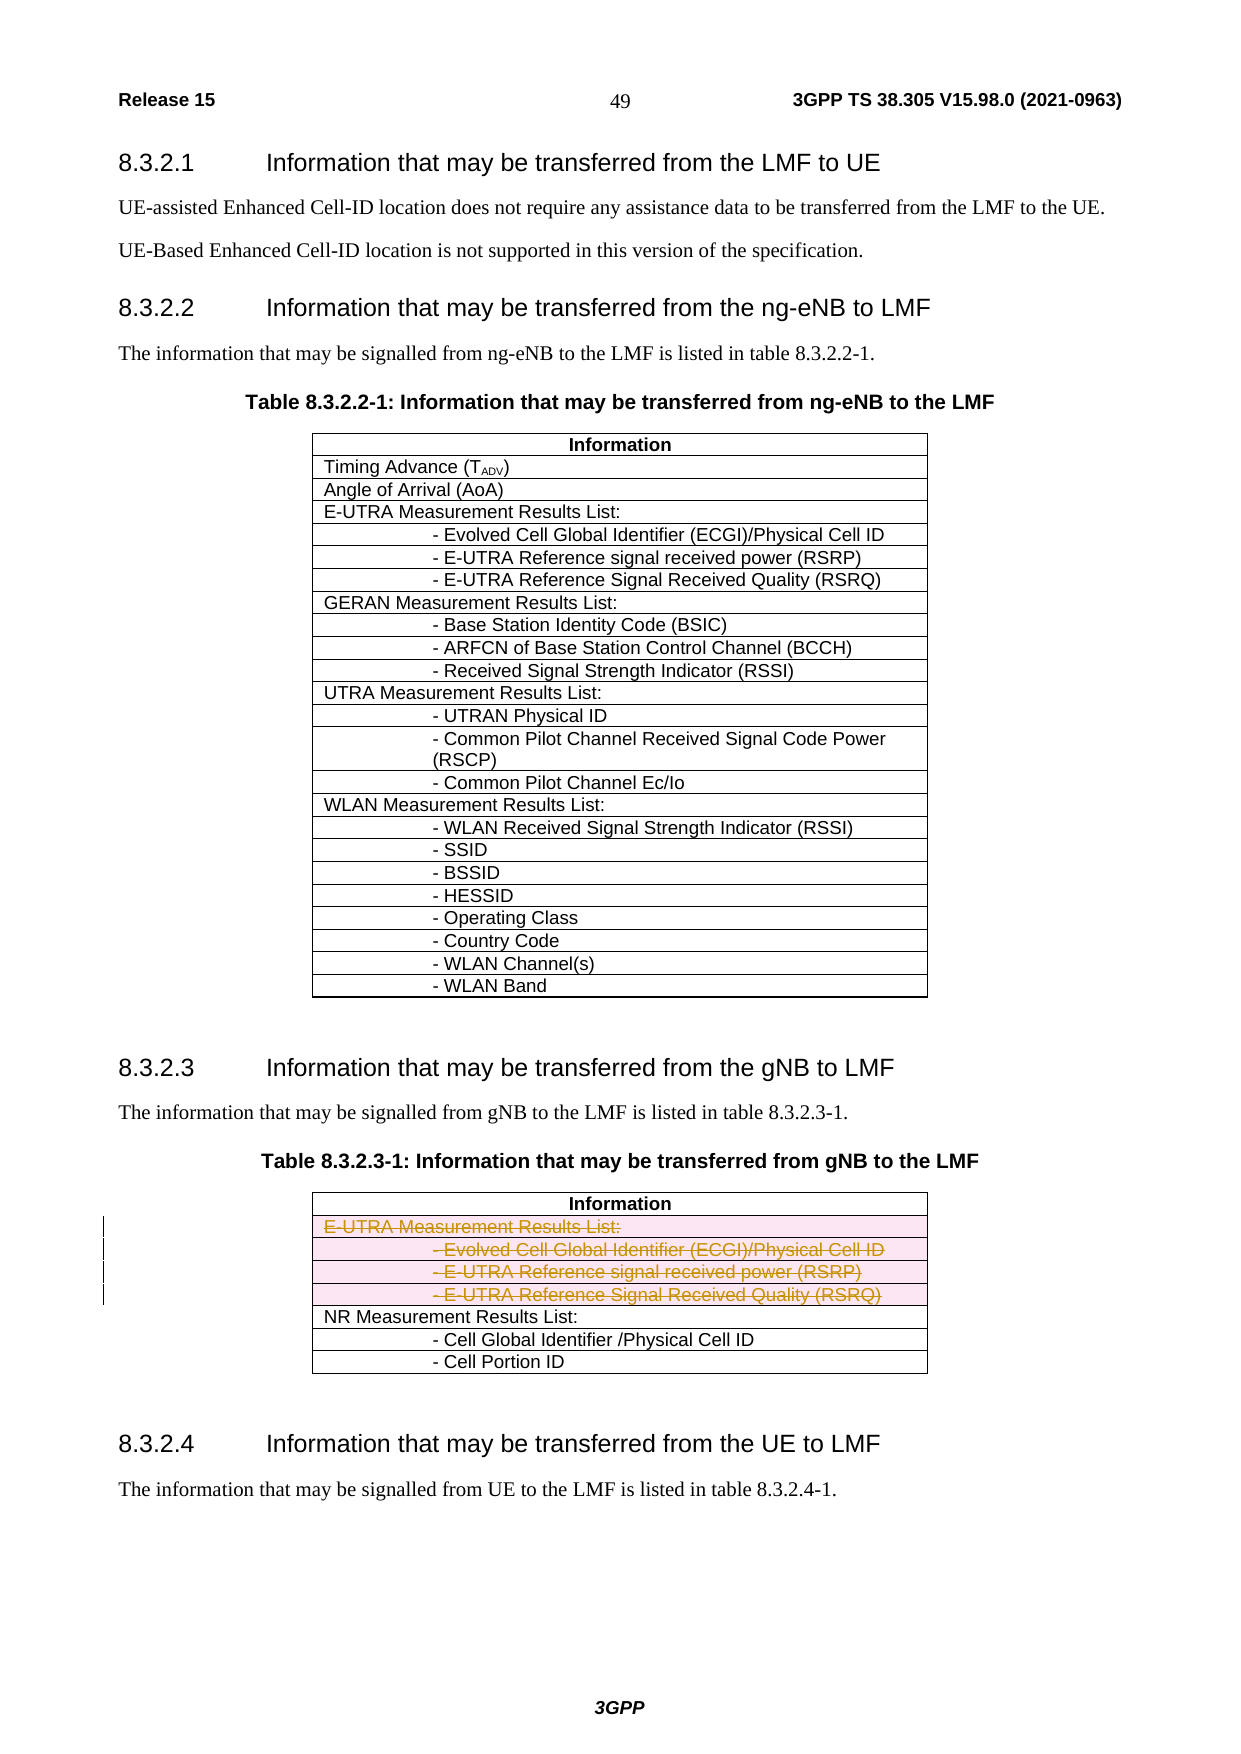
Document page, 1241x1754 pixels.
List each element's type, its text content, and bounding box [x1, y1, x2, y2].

table_cell [313, 907, 421, 929]
text UE-Based Enhanced Cell-ID location is not supported in this version of the specification. [118, 238, 1122, 262]
table_cell GERAN Measurement Results List: [313, 592, 927, 613]
table_cell - UTRAN Physical ID [421, 705, 927, 726]
table_cell [313, 952, 421, 974]
table_cell NR Measurement Results List: [313, 1306, 927, 1328]
table_cell [313, 546, 421, 568]
subtitle 8.3.2.2 Information that may be transferred from the ng-eNB to LMF [118, 293, 1122, 322]
table_header Information [313, 434, 927, 455]
text The information that may be signalled from gNB to the LMF is listed in table 8.3.2.3-1. [118, 1100, 1122, 1124]
text UE-assisted Enhanced Cell-ID location does not require any assistance data to be transferred from the LMF to the UE. [118, 195, 1122, 219]
table_cell [313, 817, 421, 838]
table_cell - ARFCN of Base Station Control Channel (BCCH) [421, 637, 927, 658]
table_cell - Country Code [421, 930, 927, 951]
table_cell - BSSID [421, 862, 927, 883]
table_cell [313, 569, 421, 591]
table_cell [313, 930, 421, 951]
text Table 8.3.2.3-1: Information that may be transferred from gNB to the LMF [118, 1149, 1122, 1173]
table_cell [313, 637, 421, 658]
table_cell - Received Signal Strength Indicator (RSSI) [421, 660, 927, 681]
table_cell Timing Advance (TADV) [313, 456, 927, 478]
table_cell - Common Pilot Channel Ec/Io [421, 771, 927, 793]
table_cell [313, 885, 421, 906]
table_cell WLAN Measurement Results List: [313, 794, 927, 816]
table_cell - Common Pilot Channel Received Signal Code Power (RSCP) [421, 727, 927, 770]
table_cell - Cell Portion ID [421, 1351, 927, 1373]
table_cell - Cell Global Identifier /Physical Cell ID [421, 1329, 927, 1350]
table_cell - Operating Class [421, 907, 927, 929]
text The information that may be signalled from ng-eNB to the LMF is listed in table 8.3.2.2-1. [118, 341, 1122, 365]
text Table 8.3.2.2-1: Information that may be transferred from ng-eNB to the LMF [118, 390, 1122, 414]
table_cell [313, 614, 421, 636]
subtitle 8.3.2.1 Information that may be transferred from the LMF to UE [118, 147, 1122, 176]
table_cell - E-UTRA Reference Signal Received Quality (RSRQ) [421, 569, 927, 591]
table_cell - WLAN Band [421, 975, 927, 996]
subtitle 8.3.2.3 Information that may be transferred from the gNB to LMF [118, 1053, 1122, 1082]
table_cell - E-UTRA Reference signal received power (RSRP) [421, 546, 927, 568]
table_cell - Evolved Cell Global Identifier (ECGI)/Physical Cell ID [421, 524, 927, 545]
table_cell - WLAN Received Signal Strength Indicator (RSSI) [421, 817, 927, 838]
table_header Information [313, 1193, 927, 1215]
text The information that may be signalled from UE to the LMF is listed in table 8.3.2.4-1. [118, 1477, 1122, 1501]
table_cell E-UTRA Measurement Results List: [313, 501, 927, 523]
table_cell UTRA Measurement Results List: [313, 682, 927, 704]
table_cell [313, 839, 421, 861]
table_cell [313, 660, 421, 681]
table_cell Angle of Arrival (AoA) [313, 479, 927, 500]
table_cell [313, 975, 421, 996]
table_cell [313, 727, 421, 770]
table_cell - WLAN Channel(s) [421, 952, 927, 974]
table_cell - HESSID [421, 885, 927, 906]
table_cell - SSID [421, 839, 927, 861]
table_cell [313, 1329, 421, 1350]
table_cell [313, 705, 421, 726]
table_cell [313, 524, 421, 545]
table_cell [313, 771, 421, 793]
table_cell [313, 1351, 421, 1373]
table_cell [313, 862, 421, 883]
subtitle 8.3.2.4 Information that may be transferred from the UE to LMF [118, 1429, 1122, 1458]
table_cell - Base Station Identity Code (BSIC) [421, 614, 927, 636]
